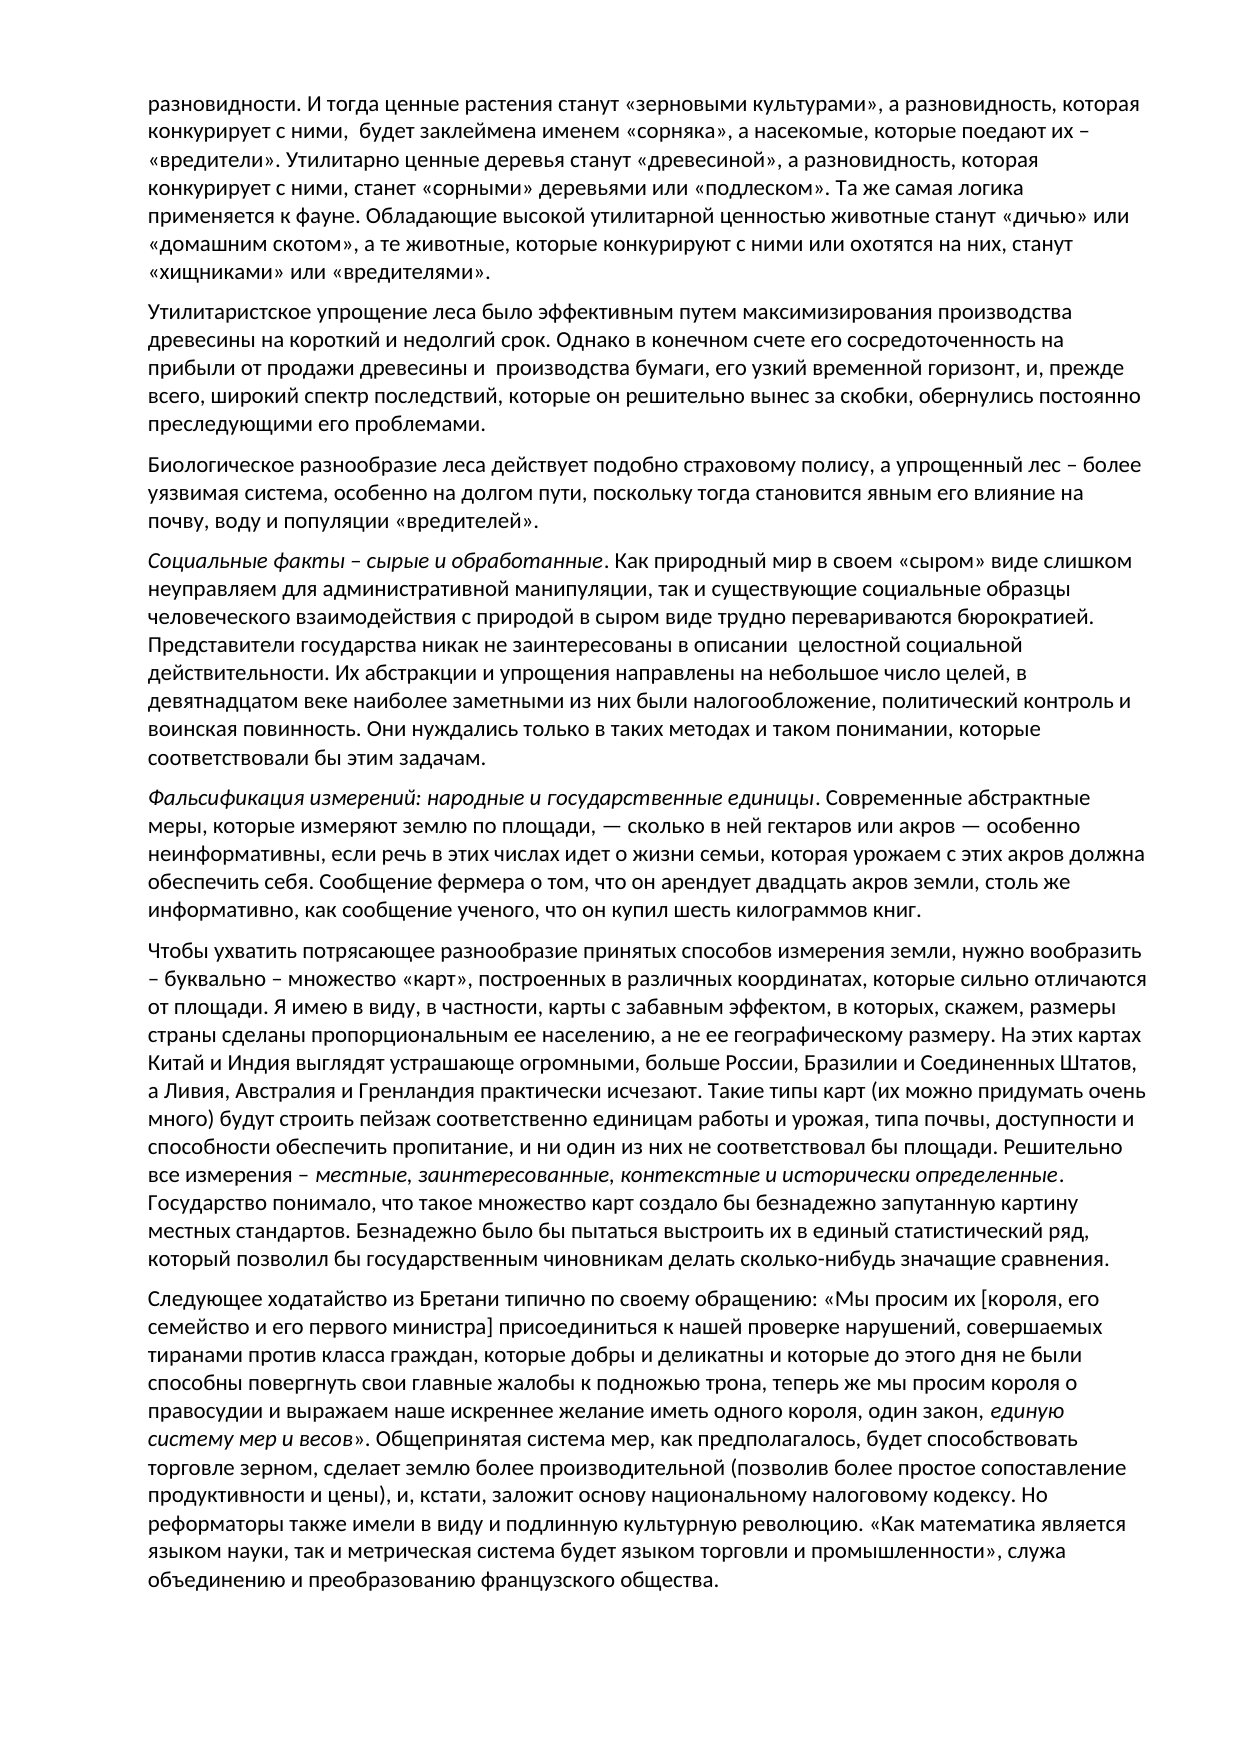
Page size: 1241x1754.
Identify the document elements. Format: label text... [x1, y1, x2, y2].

text Следующее ходатайство из Бретани типично по своему обращению: «Мы просим их [короля, его семейство и его первого министра] присоединиться к нашей проверке нарушений, совершаемых тиранами против класса граждан, которые добры и деликатны и которые до этого дня не были способны повергнуть свои главные жалобы к подножью трона, теперь же мы просим короля о правосудии и выражаем наше искреннее желание иметь одного короля, один закон, единую систему мер и весов». Общепринятая система мер, как предполагалось, будет способствовать торговле зерном, сделает землю более производительной (позволив более простое сопоставление продуктивности и цены), и, кстати, заложит основу национальному налоговому кодексу. Но реформаторы также имели в виду и подлинную культурную революцию. «Как математика является языком науки, так и метрическая система будет языком торговли и промышленности», служа объединению и преобразованию французского общества. [148, 1284, 1152, 1593]
text Чтобы ухватить потрясающее разнообразие принятых способов измерения земли, нужно вообразить – буквально – множество «карт», построенных в различных координатах, которые сильно отличаются от площади. Я имею в виду, в частности, карты с забавным эффектом, в которых, скажем, размеры страны сделаны пропорциональным ее населению, а не ее географическому размеру. На этих картах Китай и Индия выглядят устрашающе огромными, больше России, Бразилии и Соединенных Штатов, а Ливия, Австралия и Гренландия практически исчезают. Такие типы карт (их можно придумать очень много) будут строить пейзаж соответственно единицам работы и урожая, типа почвы, доступности и способности обеспечить пропитание, и ни один из них не соответствовал бы площади. Решительно все измерения – местные, заинтересованные, контекстные и исторически определенные. Государство понимало, что такое множество карт создало бы безнадежно запутанную картину местных стандартов. Безнадежно было бы пытаться выстроить их в единый статистический ряд, который позволил бы государственным чиновникам делать сколько-нибудь значащие сравнения. [148, 936, 1152, 1272]
text Биологическое разнообразие леса действует подобно страховому полису, а упрощенный лес – более уязвимая система, особенно на долгом пути, поскольку тогда становится явным его влияние на почву, воду и популяции «вредителей». [148, 450, 1152, 534]
text Социальные факты – сырые и обработанные. Как природный мир в своем «сыром» виде слишком неуправляем для административной манипуляции, так и существующие социальные образцы человеческого взаимодействия с природой в сыром виде трудно перевариваются бюрократией. Представители государства никак не заинтересованы в описании целостной социальной действительности. Их абстракции и упрощения направлены на небольшое число целей, в девятнадцатом веке наиболее заметными из них были налогообложение, политический контроль и воинская повинность. Они нуждались только в таких методах и таком понимании, которые соответствовали бы этим задачам. [148, 546, 1152, 771]
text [148, 89, 1152, 285]
text Утилитаристское упрощение леса было эффективным путем максимизирования производства древесины на короткий и недолгий срок. Однако в конечном счете его сосредоточенность на прибыли от продажи древесины и производства бумаги, его узкий временной горизонт, и, прежде всего, широкий спектр последствий, которые он решительно вынес за скобки, обернулись постоянно преследующими его проблемами. [148, 297, 1152, 437]
text Фальсификация измерений: народные и государственные единицы. Современные абстрактные меры, которые измеряют землю по площади, — сколько в ней гектаров или акров — особенно неинформативны, если речь в этих числах идет о жизни семьи, которая урожаем с этих акров должна обеспечить себя. Сообщение фермера о том, что он арендует двадцать акров земли, столь же информативно, как сообщение ученого, что он купил шесть килограммов книг. [148, 783, 1152, 923]
